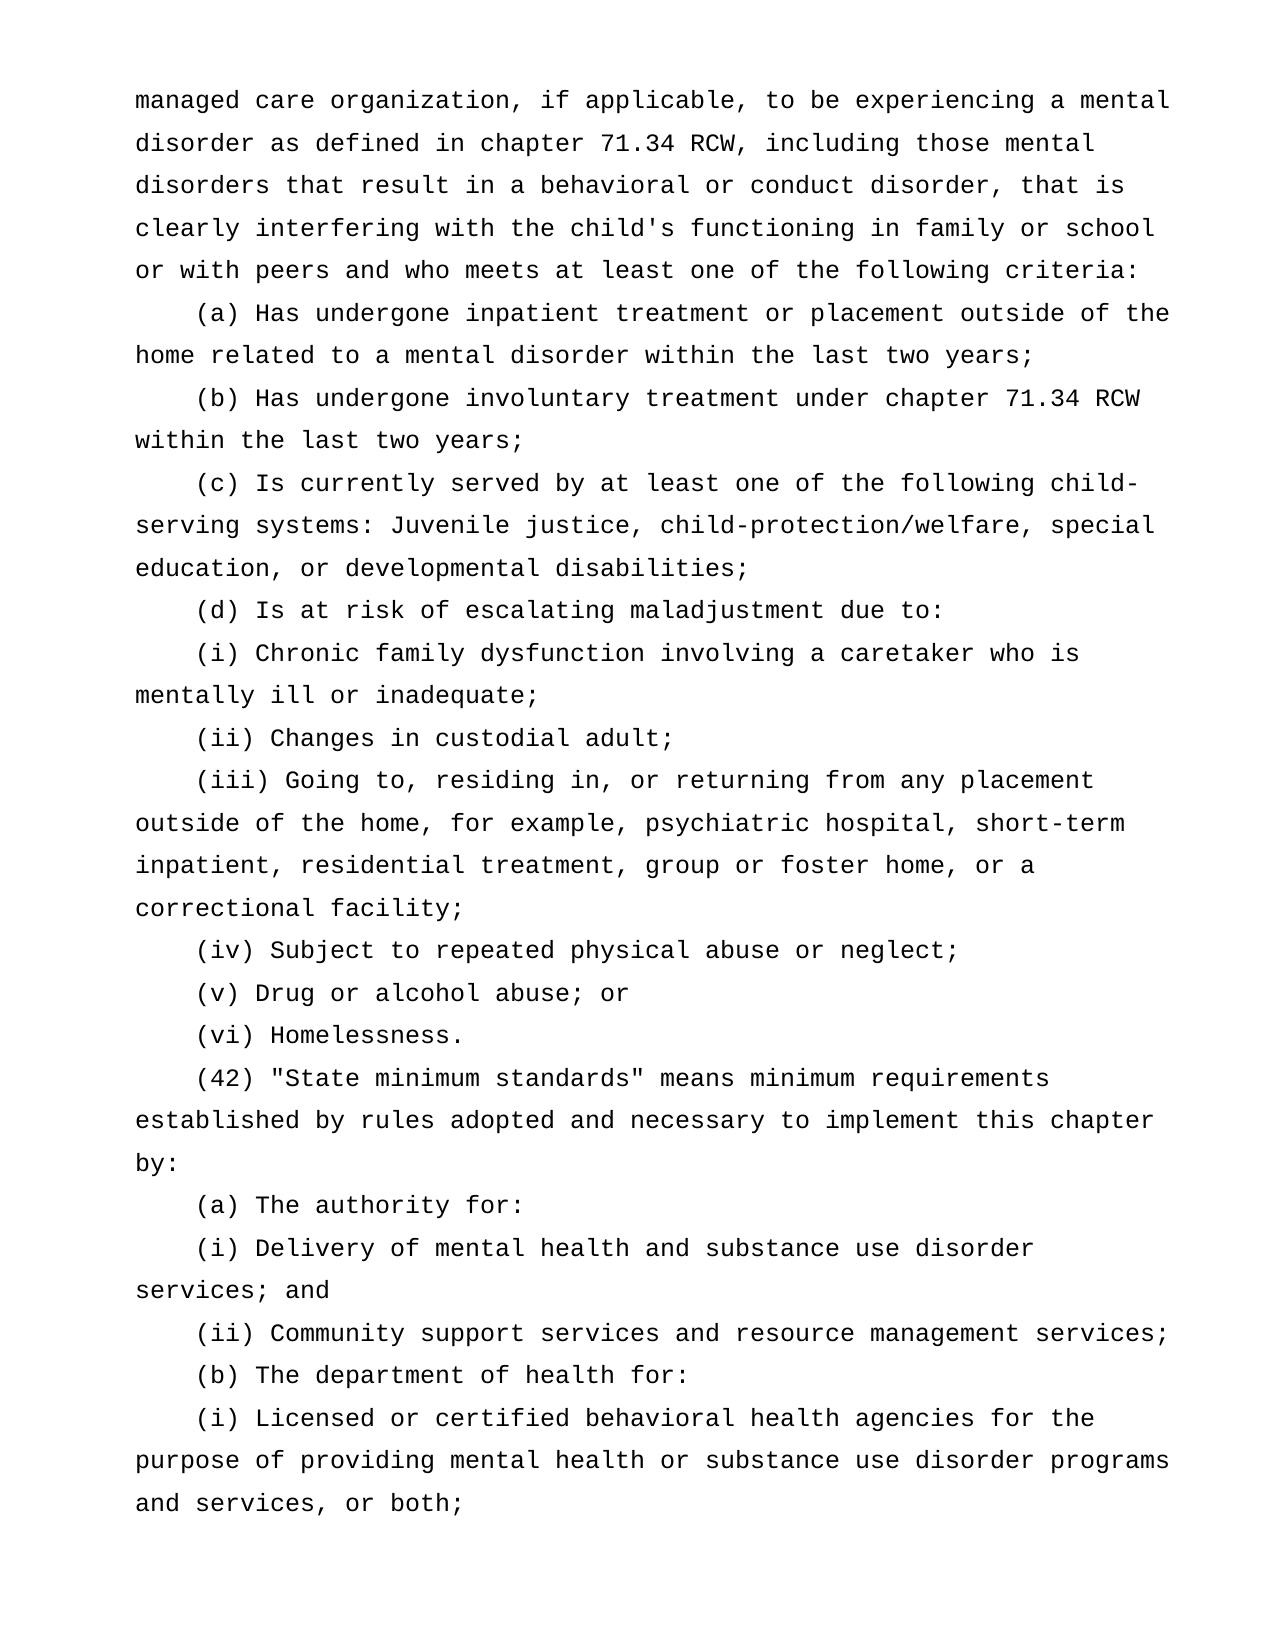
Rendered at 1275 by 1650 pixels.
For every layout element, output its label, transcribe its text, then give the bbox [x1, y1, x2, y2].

text (i) Chronic family dysfunction involving a caretaker who is mentally ill or inadequate; [135, 627, 1170, 712]
text (b) Has undergone involuntary treatment under chapter 71.34 RCW within the last two years; [135, 372, 1170, 457]
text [135, 75, 1170, 287]
text (b) The department of health for: [135, 1350, 1170, 1392]
text (a) The authority for: [135, 1180, 1170, 1222]
text (iv) Subject to repeated physical abuse or neglect; [135, 925, 1170, 967]
text (i) Delivery of mental health and substance use disorder services; and [135, 1222, 1170, 1307]
text (iii) Going to, residing in, or returning from any placement outside of the home, for example, psychiatric hospital, short-term inpatient, residential treatment, group or foster home, or a correctional facility; [135, 755, 1170, 925]
text (vi) Homelessness. [135, 1010, 1170, 1052]
text (d) Is at risk of escalating maladjustment due to: [135, 585, 1170, 627]
text (c) Is currently served by at least one of the following child-serving systems: Juvenile justice, child-protection/welfare, special education, or developmental disabilities; [135, 457, 1170, 585]
text (a) Has undergone inpatient treatment or placement outside of the home related to a mental disorder within the last two years; [135, 287, 1170, 372]
text (i) Licensed or certified behavioral health agencies for the purpose of providing mental health or substance use disorder programs and services, or both; [135, 1392, 1170, 1520]
text (42) "State minimum standards" means minimum requirements established by rules adopted and necessary to implement this chapter by: [135, 1052, 1170, 1180]
text (ii) Community support services and resource management services; [135, 1307, 1170, 1350]
text (v) Drug or alcohol abuse; or [135, 967, 1170, 1010]
text (ii) Changes in custodial adult; [135, 712, 1170, 755]
